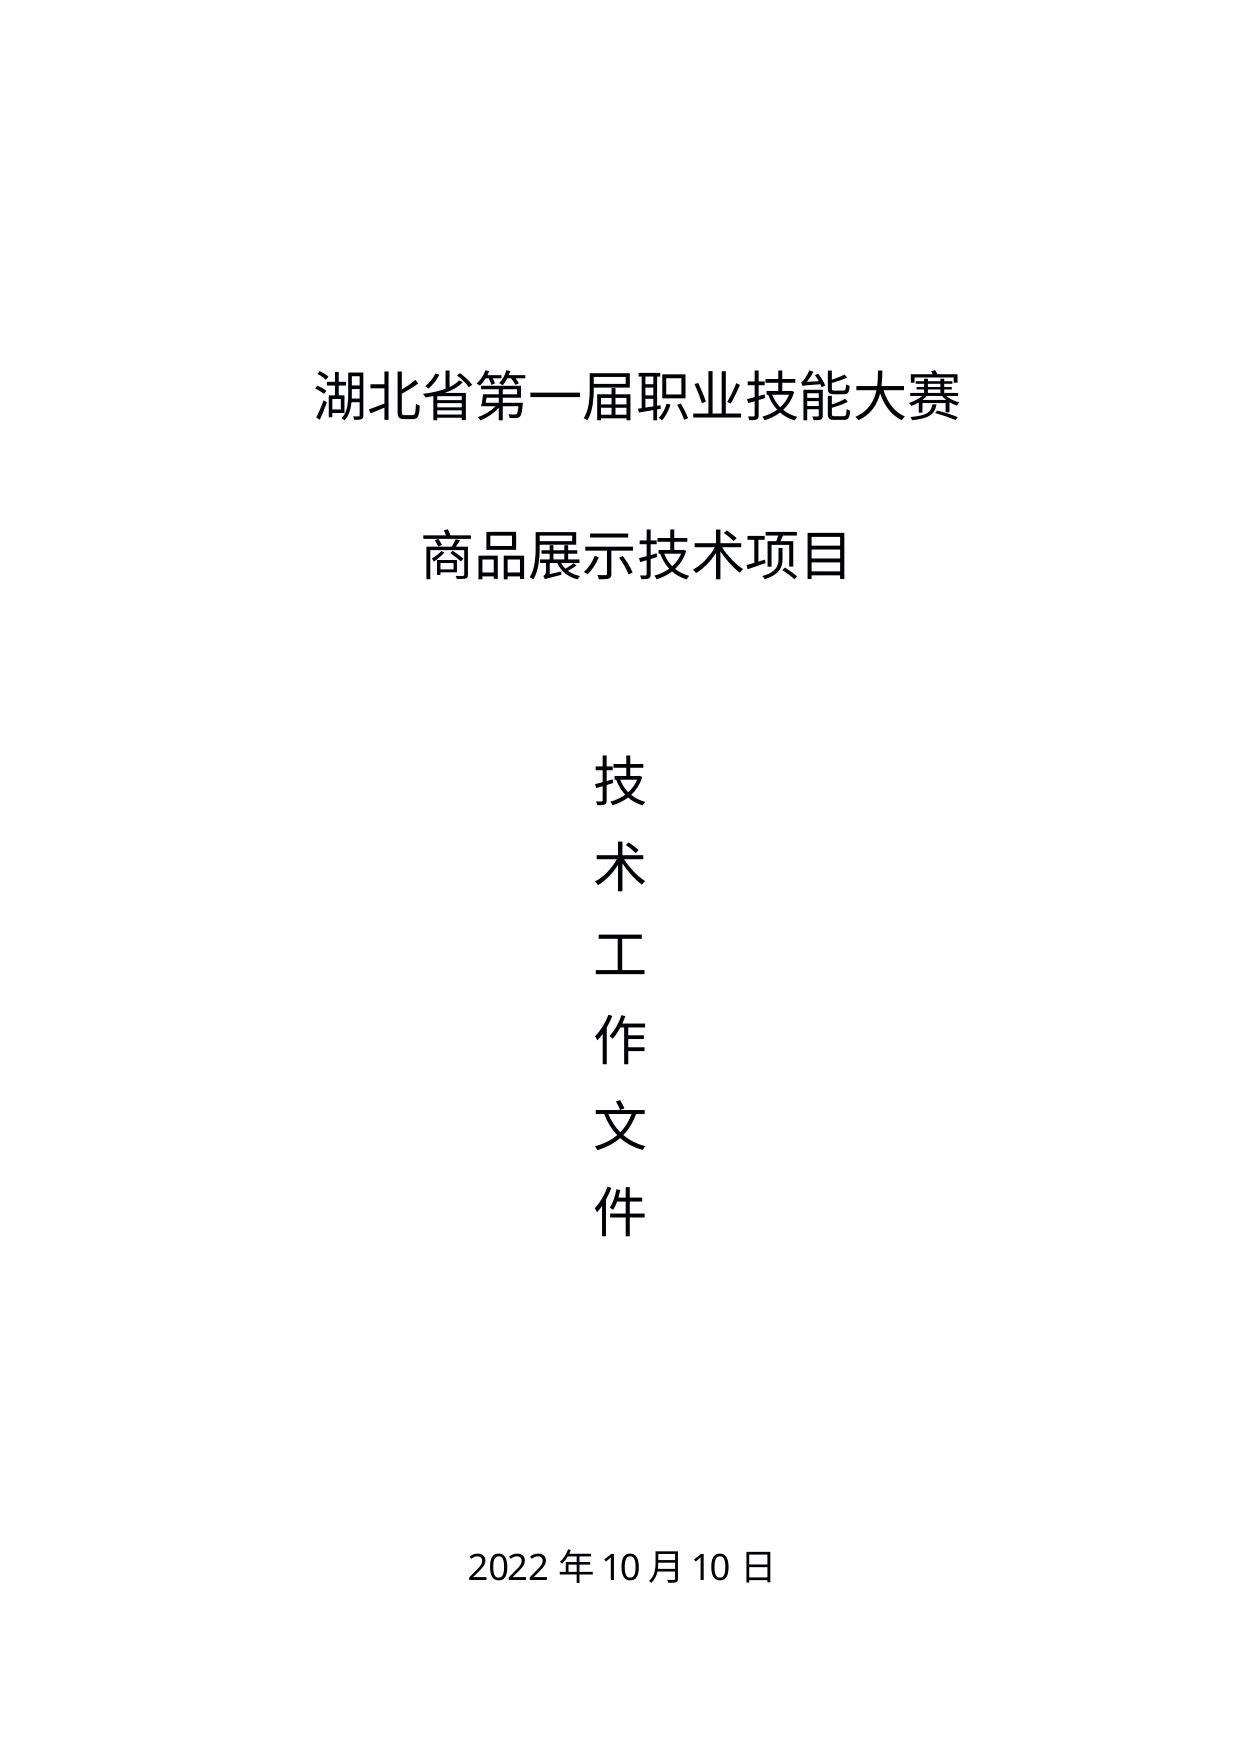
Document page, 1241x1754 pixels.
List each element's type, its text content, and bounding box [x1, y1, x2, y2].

text 技 [186, 743, 1054, 816]
text 文 [186, 1088, 1054, 1161]
text 湖北省第一届职业技能大赛 [220, 358, 1054, 431]
text 作 [186, 1002, 1054, 1075]
text 件 [186, 1174, 1054, 1247]
text 术 [186, 829, 1054, 902]
text 商品展示技术项目 [220, 517, 1054, 590]
text 2022 年 10 月 10 日 [467, 1541, 1054, 1590]
text 工 [186, 916, 1054, 989]
